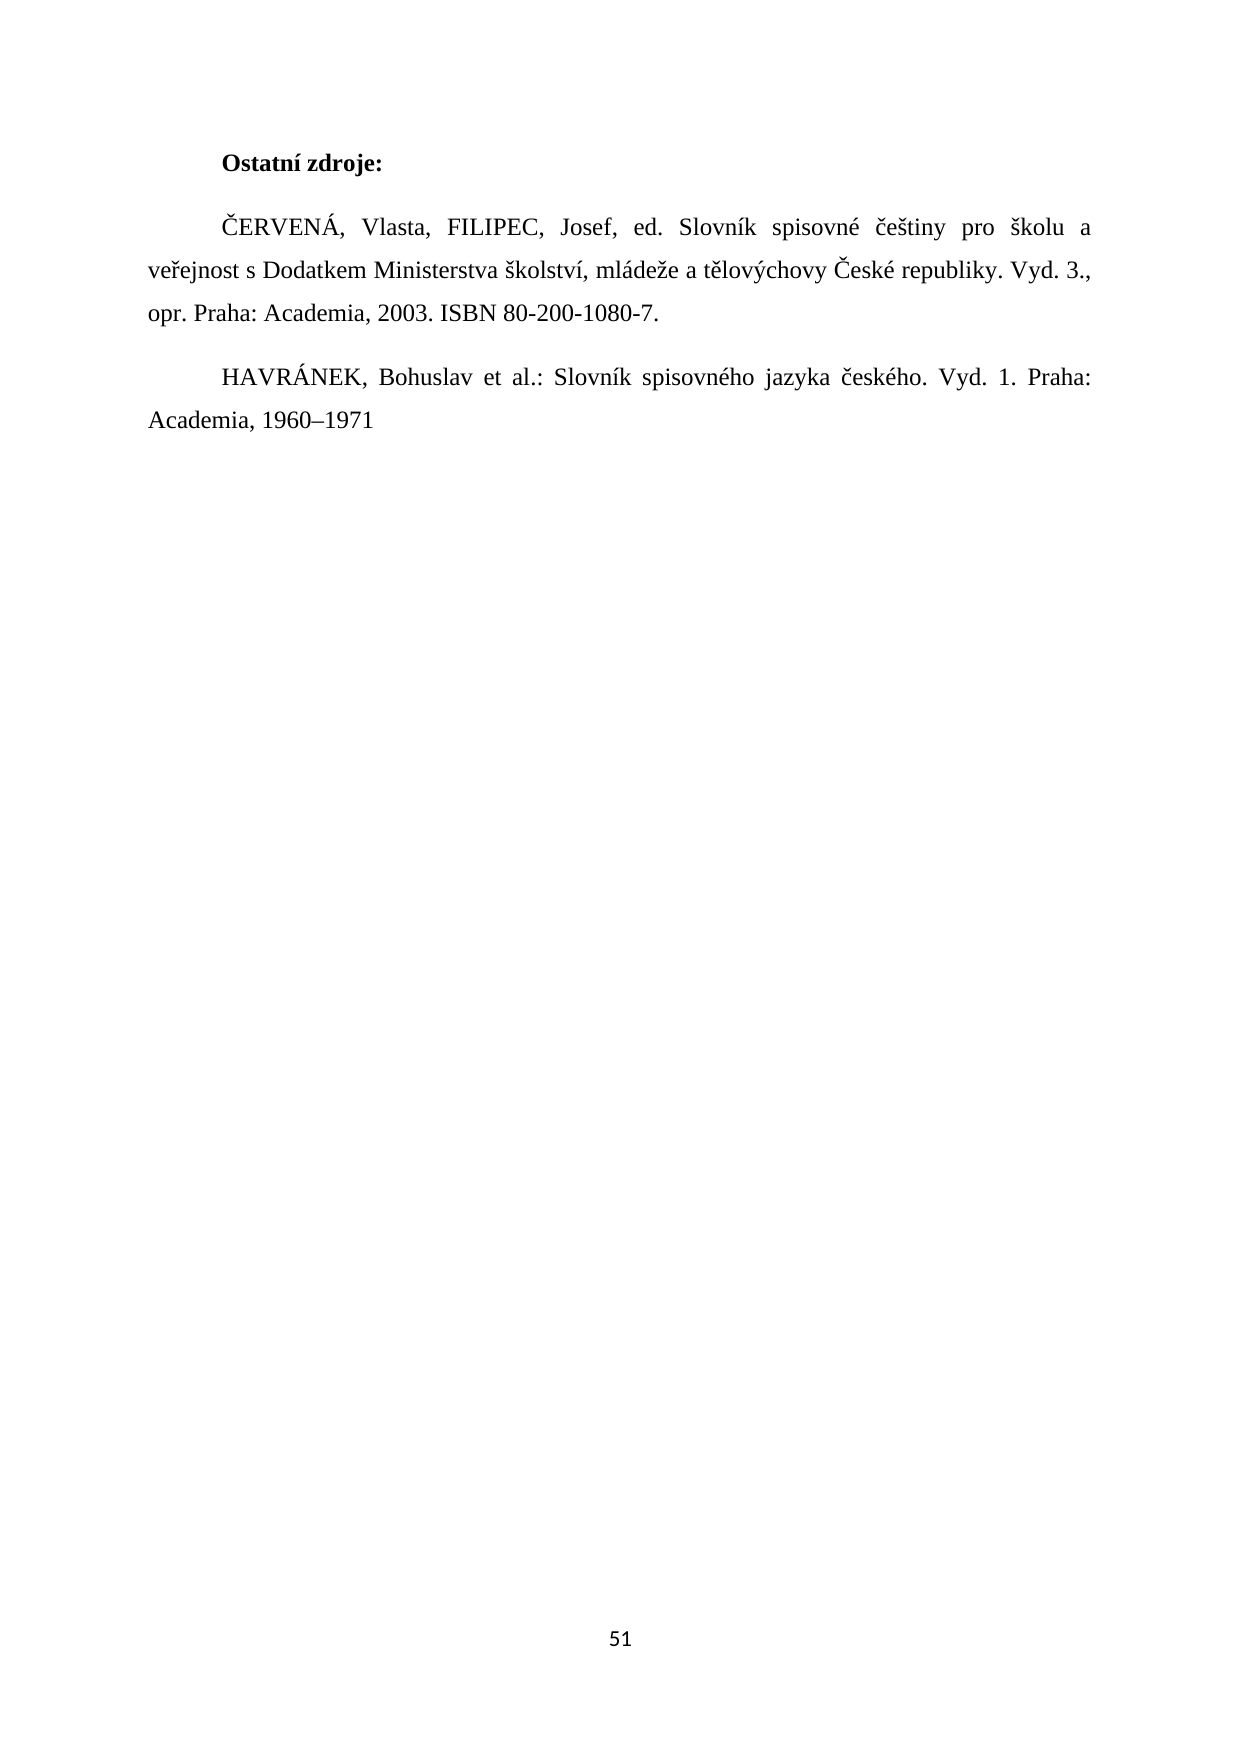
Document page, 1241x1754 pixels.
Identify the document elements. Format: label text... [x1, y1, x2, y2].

text HAVRÁNEK, Bohuslav et al.: Slovník spisovného jazyka českého. Vyd. 1. Praha: Academia, 1960–1971 [148, 362, 1093, 434]
text Ostatní zdroje: [148, 148, 1093, 176]
text ČERVENÁ, Vlasta, FILIPEC, Josef, ed. Slovník spisovné češtiny pro školu a veřejnost s Dodatkem Ministerstva školství, mládeže a tělovýchovy České republiky. Vyd. 3., opr. Praha: Academia, 2003. ISBN 80-200-1080-7. [148, 212, 1093, 327]
